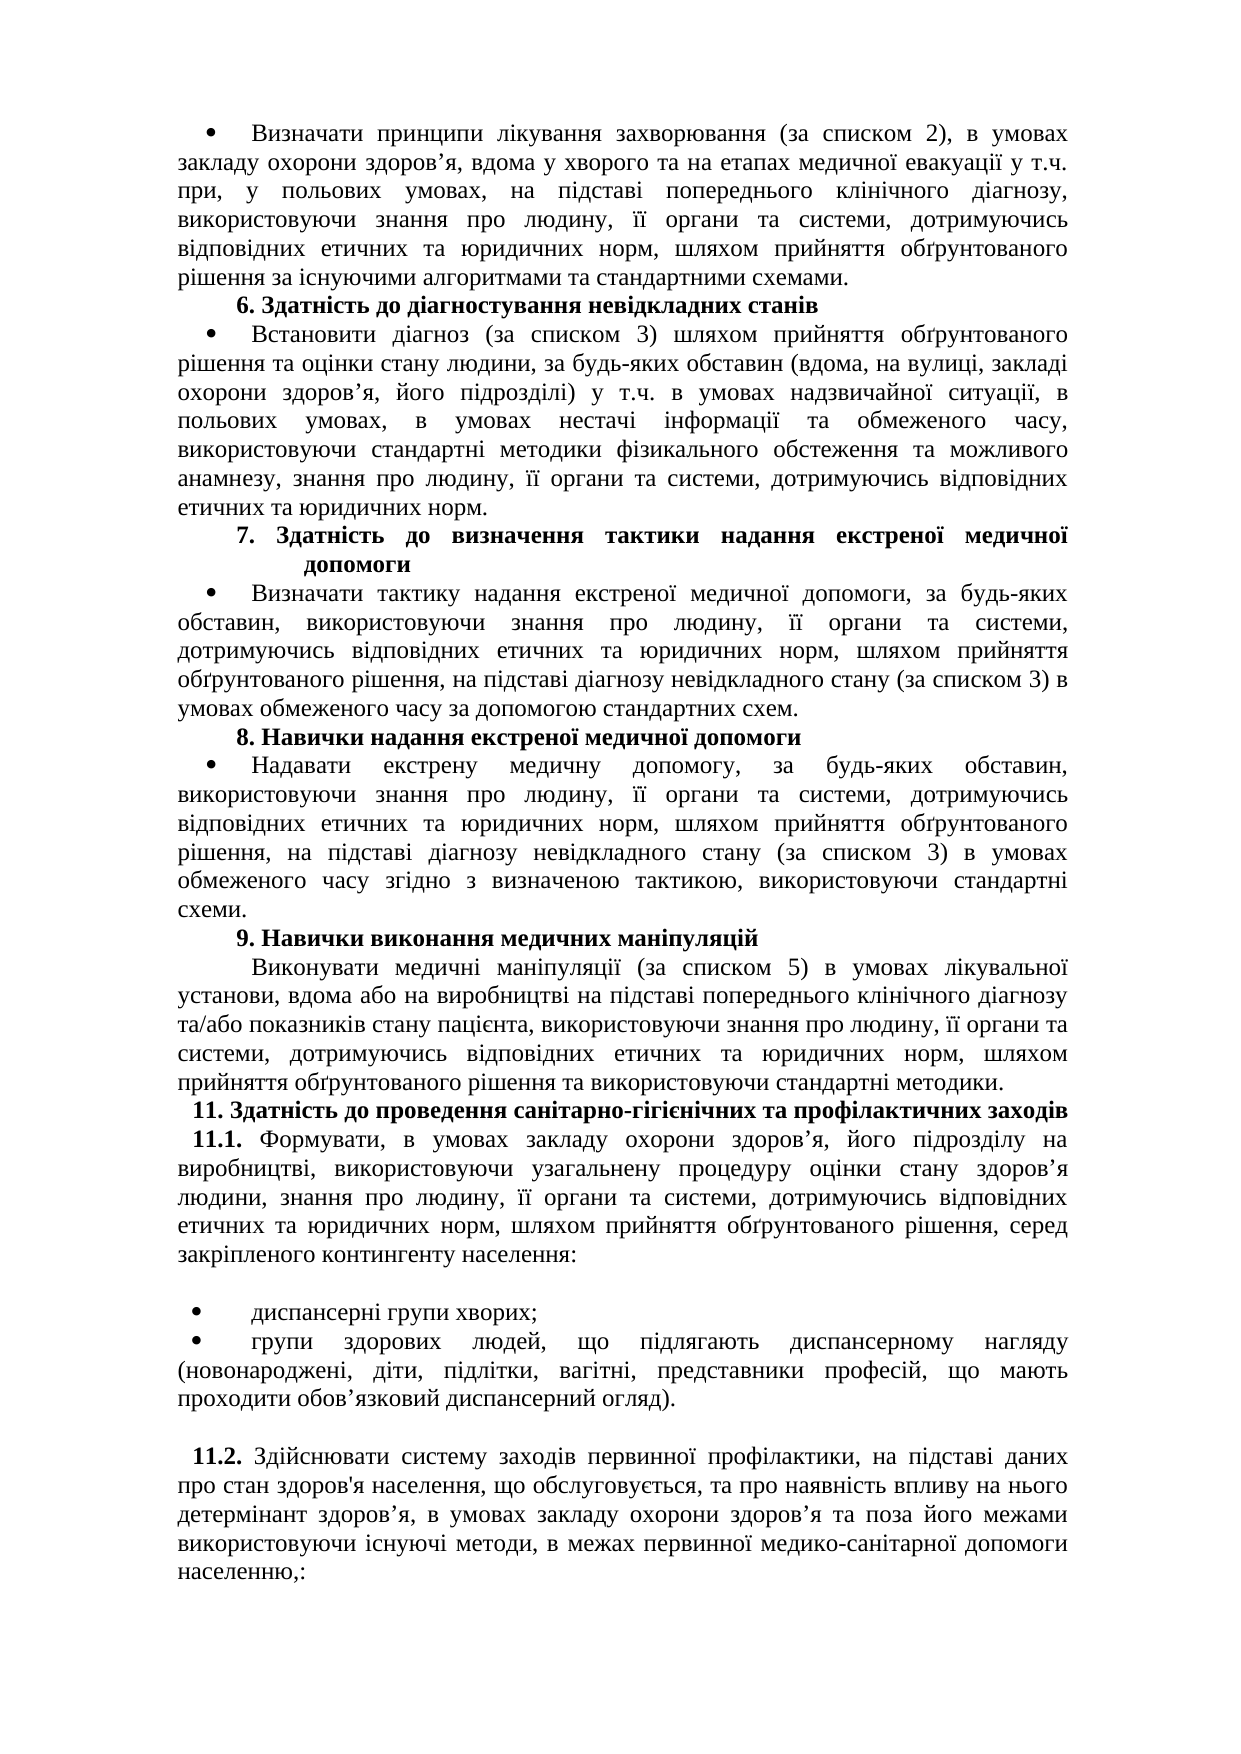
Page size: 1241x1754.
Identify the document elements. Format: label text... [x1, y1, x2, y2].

text 9. Навички виконання медичних маніпуляцій [177, 923, 1069, 952]
text 11.1. Формувати, в умовах закладу охорони здоров’я, його підрозділу на виробництві, використовуючи узагальнену процедуру оцінки стану здоров’я людини, знання про людину, її органи та системи, дотримуючись відповідних етичних та юридичних норм, шляхом прийняття обґрунтованого рішення, серед закріпленого контингенту населення: [177, 1124, 1069, 1268]
text Виконувати медичні маніпуляції (за списком 5) в умовах лікувальної установи, вдома або на виробництві на підставі попереднього клінічного діагнозу та/або показників стану пацієнта, використовуючи знання про людину, її органи та системи, дотримуючись відповідних етичних та юридичних норм, шляхом прийняття обґрунтованого рішення та використовуючи стандартні методики. [177, 952, 1069, 1096]
text 6. Здатність до діагностування невідкладних станів [236, 291, 1069, 319]
list диспансерні групи хворих; [177, 1297, 1069, 1326]
list Надавати екстрену медичну допомогу, за будь-яких обставин, використовуючи знання про людину, її органи та системи, дотримуючись відповідних етичних та юридичних норм, шляхом прийняття обґрунтованого рішення, на підставі діагнозу невідкладного стану (за списком 3) в умовах обмеженого часу згідно з визначеною тактикою, використовуючи стандартні схеми. [177, 751, 1069, 923]
list Встановити діагноз (за списком 3) шляхом прийняття обґрунтованого рішення та оцінки стану людини, за будь-яких обставин (вдома, на вулиці, закладі охорони здоров’я, його підрозділі) у т.ч. в умовах надзвичайної ситуації, в польових умовах, в умовах нестачі інформації та обмеженого часу, використовуючи стандартні методики фізикального обстеження та можливого анамнезу, знання про людину, її органи та системи, дотримуючись відповідних етичних та юридичних норм. [177, 319, 1069, 521]
text 8. Навички надання екстреної медичної допомоги [236, 722, 1069, 751]
list Визначати тактику надання екстреної медичної допомоги, за будь-яких обставин, використовуючи знання про людину, її органи та системи, дотримуючись відповідних етичних та юридичних норм, шляхом прийняття обґрунтованого рішення, на підставі діагнозу невідкладного стану (за списком 3) в умовах обмеженого часу за допомогою стандартних схем. [177, 578, 1069, 722]
text 11. Здатність до проведення санітарно-гігієнічних та профілактичних заходів [177, 1096, 1069, 1124]
text 11.2. Здійснювати систему заходів первинної профілактики, на підставі даних про стан здоров'я населення, що обслуговується, та про наявність впливу на нього детермінант здоров’я, в умовах закладу охорони здоров’я та поза його межами використовуючи існуючі методи, в межах первинної медико-санітарної допомоги населенню,: [177, 1441, 1069, 1585]
list групи здорових людей, що підлягають диспансерному нагляду (новонароджені, діти, підлітки, вагітні, представники професій, що мають проходити обов’язковий диспансерний огляд). [177, 1326, 1069, 1412]
text 7. Здатність до визначення тактики надання екстреної медичної допомоги [236, 521, 1069, 578]
list Визначати принципи лікування захворювання (за списком 2), в умовах закладу охорони здоров’я, вдома у хворого та на етапах медичної евакуації у т.ч. при, у польових умовах, на підставі попереднього клінічного діагнозу, використовуючи знання про людину, її органи та системи, дотримуючись відповідних етичних та юридичних норм, шляхом прийняття обґрунтованого рішення за існуючими алгоритмами та стандартними схемами. [177, 118, 1069, 291]
